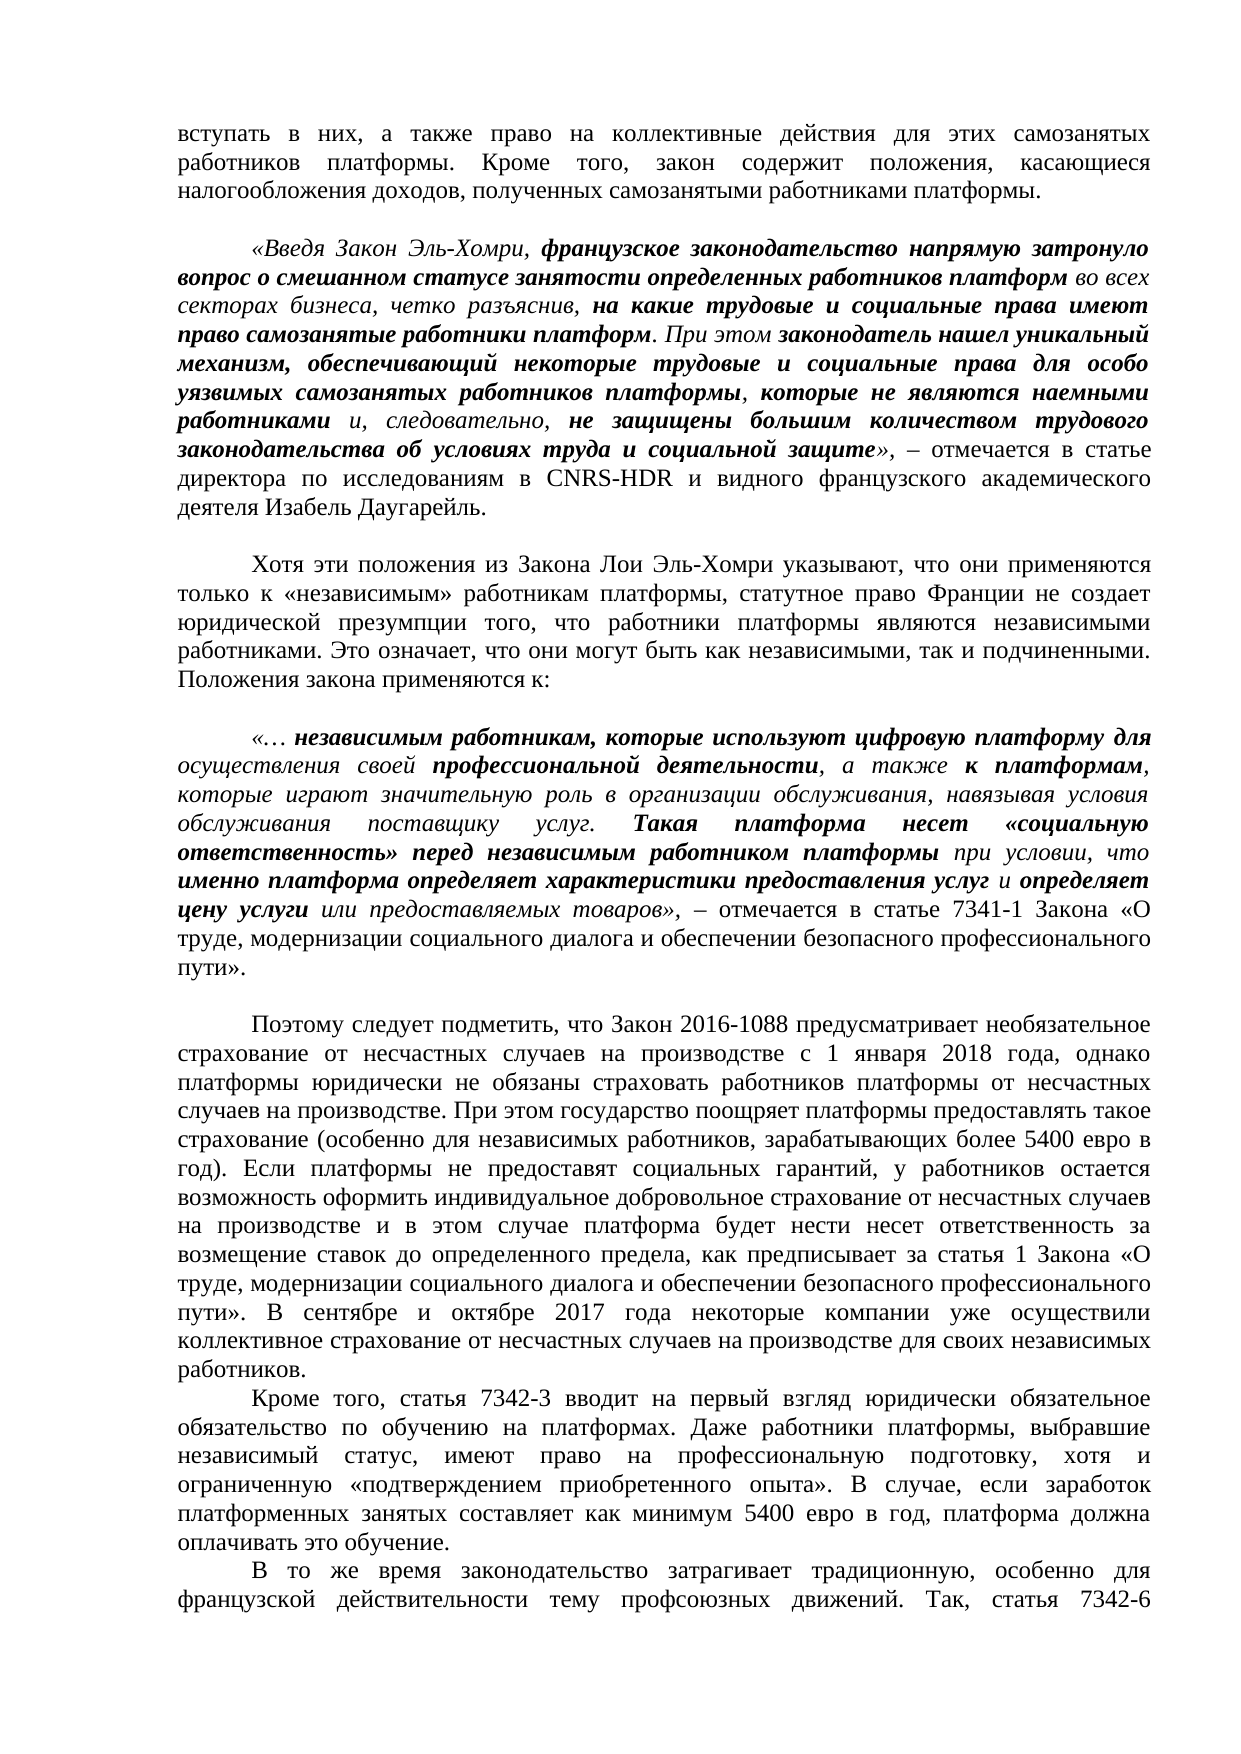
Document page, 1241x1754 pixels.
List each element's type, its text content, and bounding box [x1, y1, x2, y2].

text «Введя Закон Эль-Хомри, французское законодательство напрямую затронуло вопрос о смешанном статусе занятости определенных работников платформ во всех секторах бизнеса, четко разъяснив, на какие трудовые и социальные права имеют право самозанятые работники платформ. При этом законодатель нашел уникальный механизм, обеспечивающий некоторые трудовые и социальные права для особо уязвимых самозанятых работников платформы, которые не являются наемными работниками и, следовательно, не защищены большим количеством трудового законодательства об условиях труда и социальной защите», – отмечается в статье директора по исследованиям в CNRS-HDR и видного французского академического деятеля Изабель Даугарейль. [177, 233, 1152, 521]
text «… независимым работникам, которые используют цифровую платформу для осуществления своей профессиональной деятельности, а также к платформам, которые играют значительную роль в организации обслуживания, навязывая условия обслуживания поставщику услуг. Такая платформа несет «социальную ответственность» перед независимым работником платформы при условии, что именно платформа определяет характеристики предоставления услуг и определяет цену услуги или предоставляемых товаров», – отмечается в статье 7341-1 Закона «О труде, модернизации социального диалога и обеспечении безопасного профессионального пути». [177, 722, 1152, 981]
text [177, 1556, 1152, 1613]
text Поэтому следует подметить, что Закон 2016-1088 предусматривает необязательное страхование от несчастных случаев на производстве с 1 января 2018 года, однако платформы юридически не обязаны страховать работников платформы от несчастных случаев на производстве. При этом государство поощряет платформы предоставлять такое страхование (особенно для независимых работников, зарабатывающих более 5400 евро в год). Если платформы не предоставят социальных гарантий, у работников остается возможность оформить индивидуальное добровольное страхование от несчастных случаев на производстве и в этом случае платформа будет нести несет ответственность за возмещение ставок до определенного предела, как предписывает за статья 1 Закона «О труде, модернизации социального диалога и обеспечении безопасного профессионального пути». В сентябре и октябре 2017 года некоторые компании уже осуществили коллективное страхование от несчастных случаев на производстве для своих независимых работников. [177, 1009, 1152, 1383]
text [177, 118, 1152, 204]
text Хотя эти положения из Закона Лои Эль-Хомри указывают, что они применяются только к «независимым» работникам платформы, статутное право Франции не создает юридической презумпции того, что работники платформы являются независимыми работниками. Это означает, что они могут быть как независимыми, так и подчиненными. Положения закона применяются к: [177, 549, 1152, 693]
text Кроме того, статья 7342-3 вводит на первый взгляд юридически обязательное обязательство по обучению на платформах. Даже работники платформы, выбравшие независимый статус, имеют право на профессиональную подготовку, хотя и ограниченную «подтверждением приобретенного опыта». В случае, если заработок платформенных занятых составляет как минимум 5400 евро в год, платформа должна оплачивать это обучение. [177, 1383, 1152, 1556]
